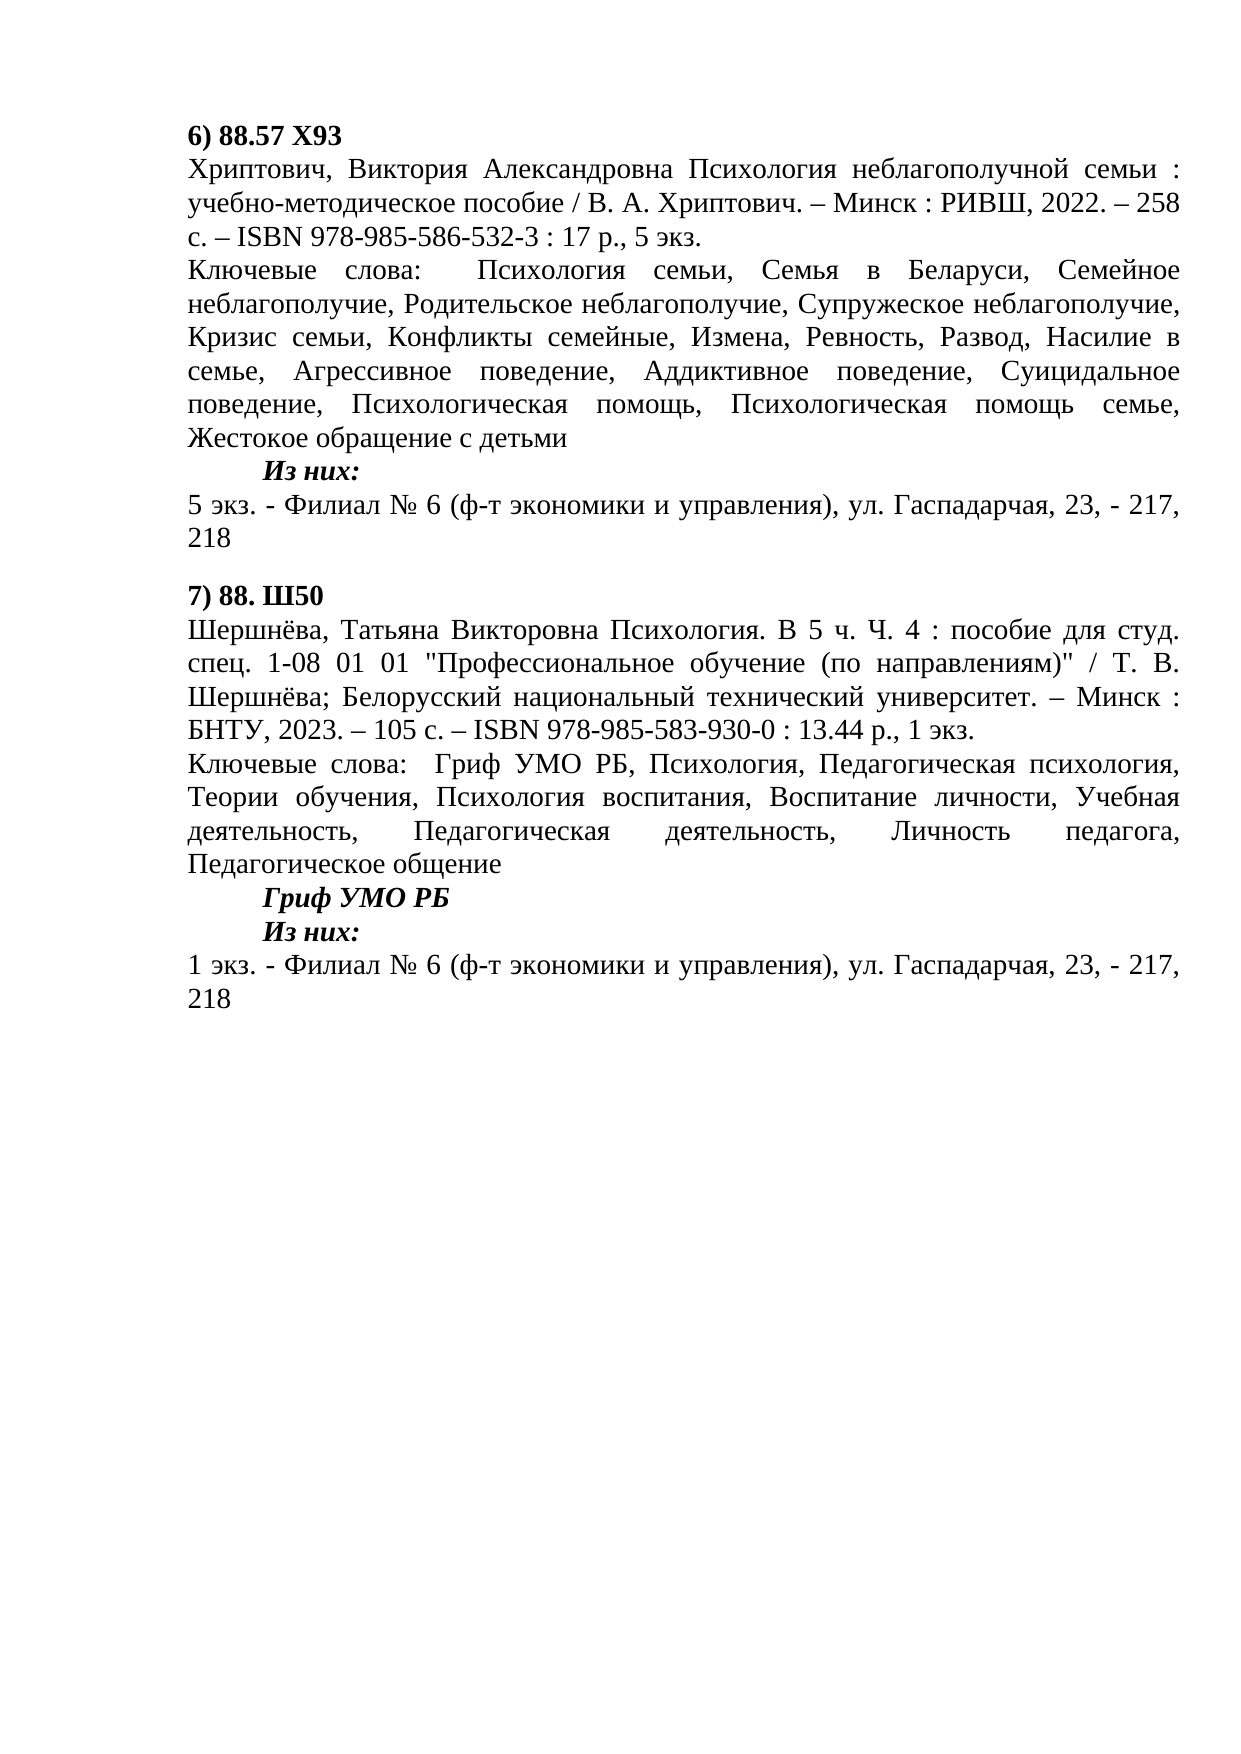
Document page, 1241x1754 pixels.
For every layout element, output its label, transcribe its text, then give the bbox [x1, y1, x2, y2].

text Из них: [187, 914, 1181, 947]
text 7) 88. Ш50 [187, 578, 1181, 612]
text 6) 88.57 Х93 [187, 118, 1181, 152]
text Ключевые слова: Психология семьи, Семья в Беларуси, Семейное неблагополучие, Родительское неблагополучие, Супружеское неблагополучие, Кризис семьи, Конфликты семейные, Измена, Ревность, Развод, Насилие в семье, Агрессивное поведение, Аддиктивное поведение, Суицидальное поведение, Психологическая помощь, Психологическая помощь семье, Жестокое обращение с детьми [187, 252, 1181, 453]
text Хриптович, Виктория Александровна Психология неблагополучной семьи : учебно-методическое пособие / В. А. Хриптович. – Минск : РИВШ, 2022. – 258 с. – ISBN 978-985-586-532-3 : 17 р., 5 экз. [187, 152, 1181, 252]
text Шершнёва, Татьяна Викторовна Психология. В 5 ч. Ч. 4 : пособие для студ. спец. 1-08 01 01 "Профессиональное обучение (по направлениям)" / Т. В. Шершнёва; Белорусский национальный технический университет. – Минск : БНТУ, 2023. – 105 с. – ISBN 978-985-583-930-0 : 13.44 р., 1 экз. [187, 612, 1181, 746]
text 5 экз. - Филиал № 6 (ф-т экономики и управления), ул. Гаспадарчая, 23, - 217, 218 [187, 487, 1181, 554]
text Ключевые слова: Гриф УМО РБ, Психология, Педагогическая психология, Теории обучения, Психология воспитания, Воспитание личности, Учебная деятельность, Педагогическая деятельность, Личность педагога, Педагогическое общение [187, 746, 1181, 880]
text Из них: [187, 453, 1181, 487]
text Гриф УМО РБ [187, 880, 1181, 914]
text 1 экз. - Филиал № 6 (ф-т экономики и управления), ул. Гаспадарчая, 23, - 217, 218 [187, 947, 1181, 1014]
